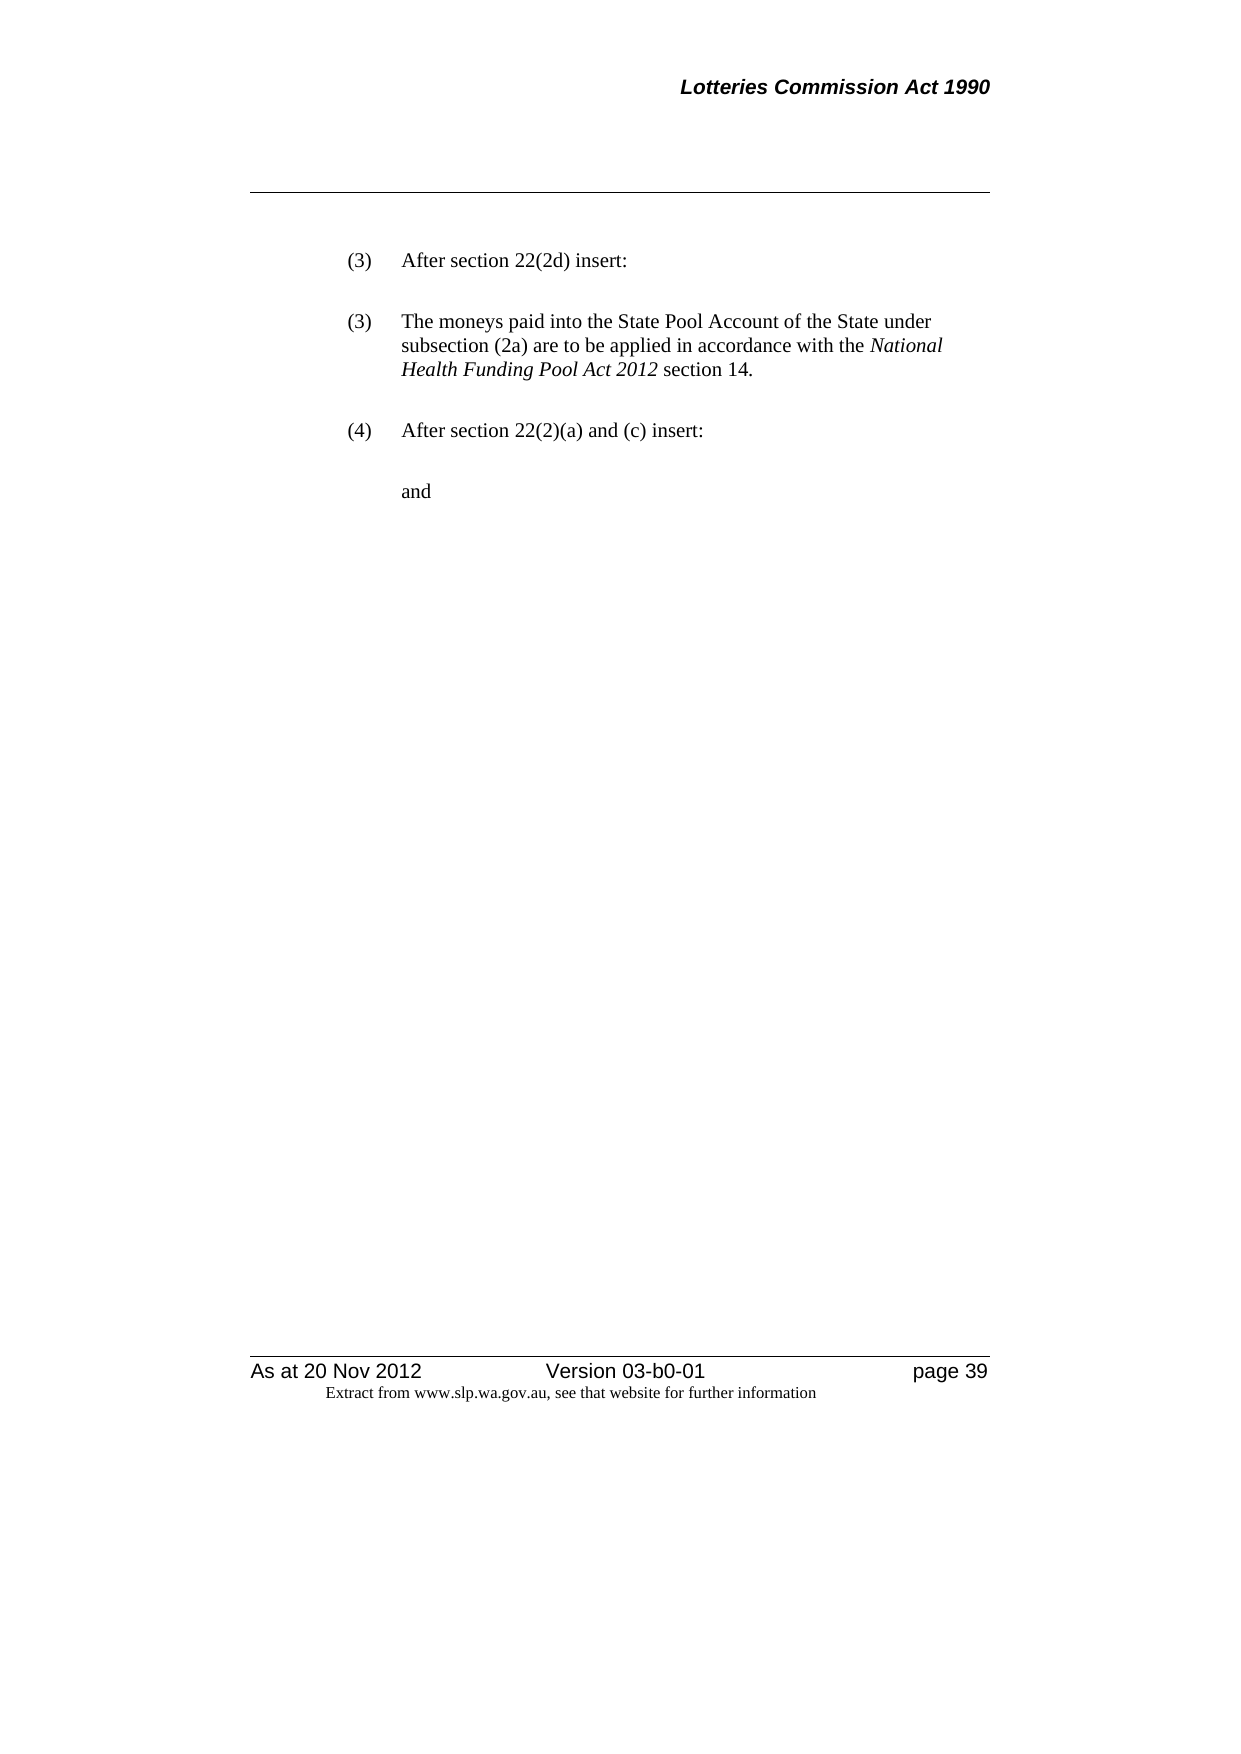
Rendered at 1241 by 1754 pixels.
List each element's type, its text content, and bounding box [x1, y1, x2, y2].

text (3) After section 22(2d) insert: [312, 247, 960, 272]
text (3) The moneys paid into the State Pool Account of the State under subsection (2a) are to be applied in accordance with the National Health Funding Pool Act 2012 section 14. [312, 309, 960, 381]
text (4) After section 22(2)(a) and (c) insert: [312, 418, 960, 442]
text and [312, 479, 960, 503]
